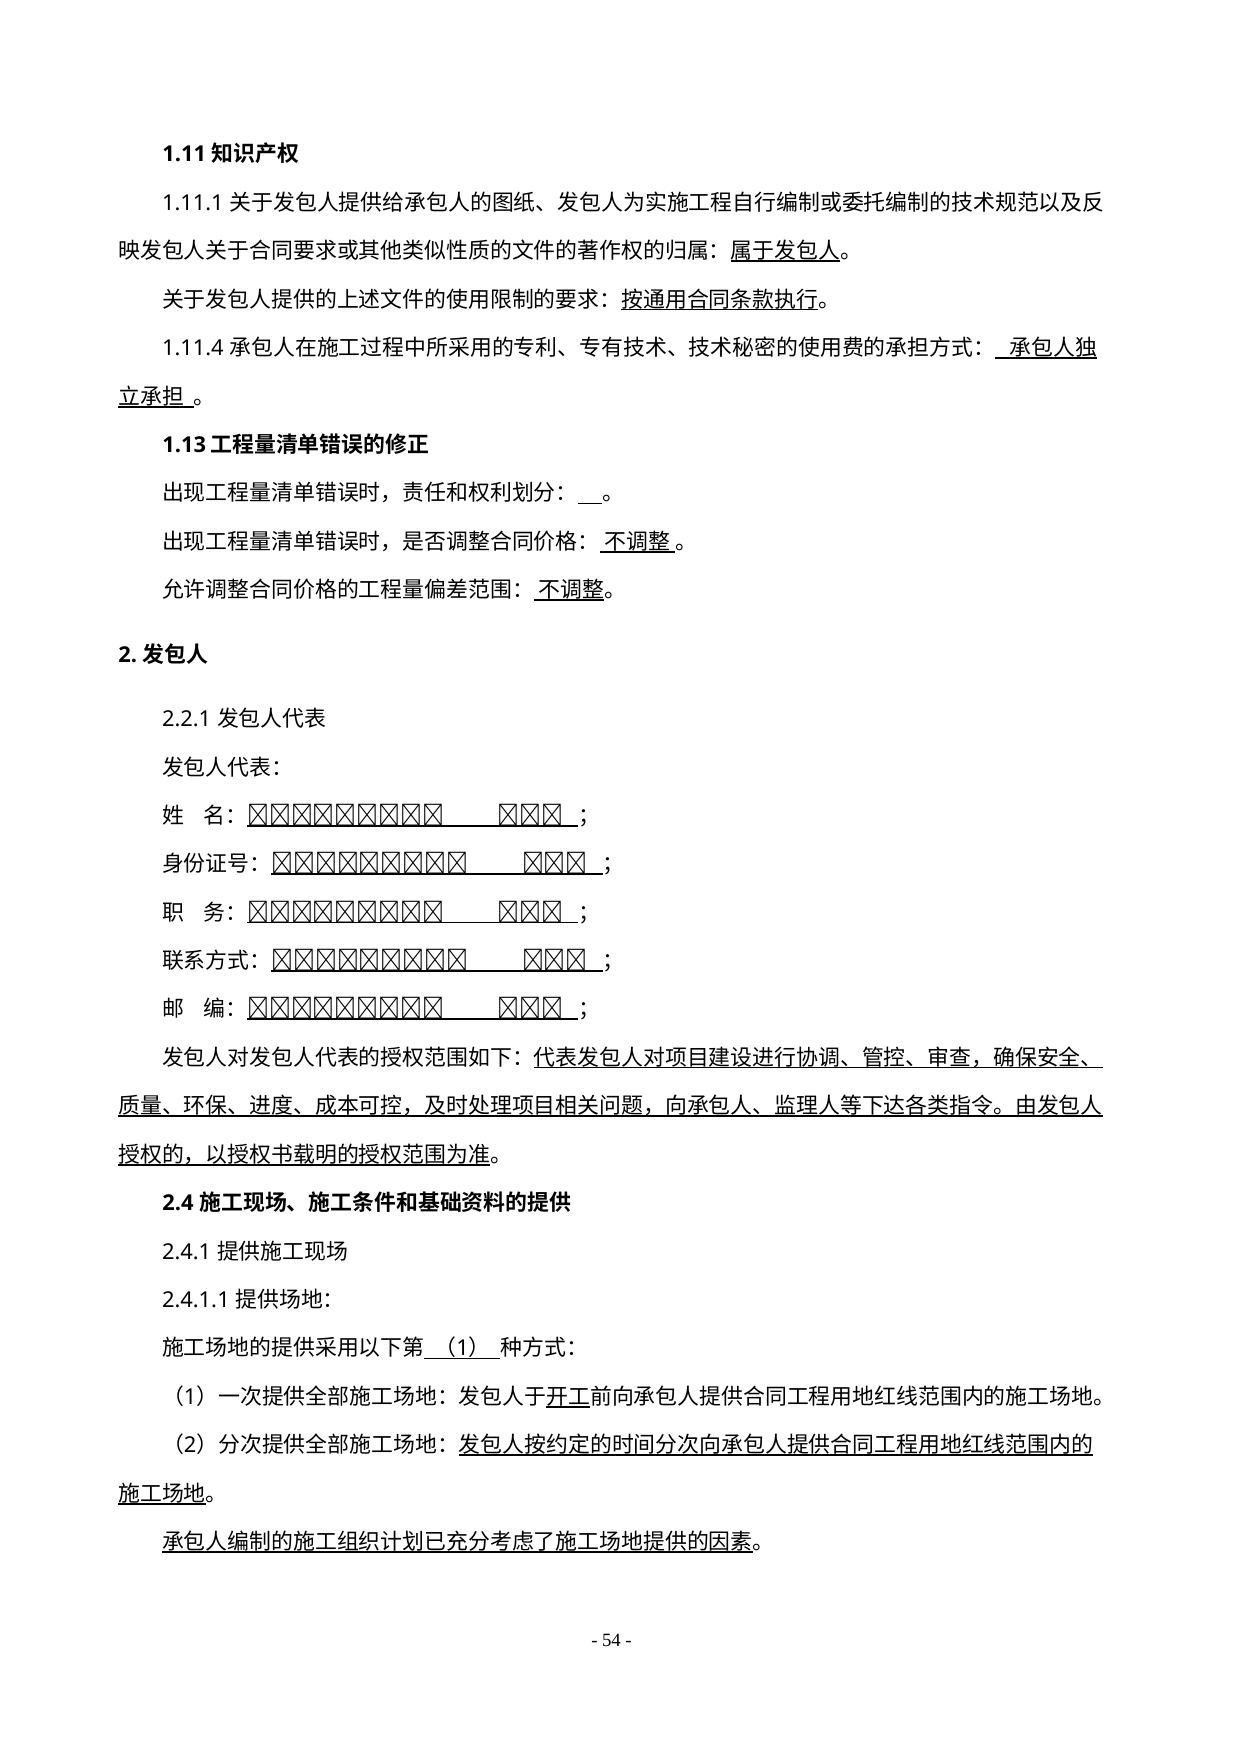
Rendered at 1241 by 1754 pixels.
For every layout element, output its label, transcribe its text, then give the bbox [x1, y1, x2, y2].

text （1）一次提供全部施工场地：发包人于开工前向承包人提供合同工程用地红线范围内的施工场地。 [118, 1378, 1104, 1411]
text 姓 名：  ； [118, 797, 1104, 830]
text 关于发包人提供的上述文件的使用限制的要求：按通用合同条款执行。 [118, 281, 1104, 314]
text 联系方式：  ； [118, 942, 1104, 975]
text 出现工程量清单错误时，责任和权利划分： 。 [118, 475, 1104, 507]
text 出现工程量清单错误时，是否调整合同价格： 不调整 。 [118, 523, 1104, 556]
text 施工场地的提供采用以下第 （1） 种方式： [118, 1330, 1104, 1362]
text （2）分次提供全部施工场地：发包人按约定的时间分次向承包人提供合同工程用地红线范围内的施工场地。 [118, 1427, 1104, 1508]
subtitle 2. 发包人 [118, 636, 1104, 669]
text 邮 编：  ； [118, 991, 1104, 1023]
text 发包人代表： [118, 749, 1104, 782]
text 允许调整合同价格的工程量偏差范围： 不调整。 [118, 572, 1104, 604]
text 2.4.1.1 提供场地： [118, 1282, 1104, 1314]
subtitle 2.4 施工现场、施工条件和基础资料的提供 [118, 1185, 1104, 1217]
text 1.11.4 承包人在施工过程中所采用的专利、专有技术、技术秘密的使用费的承担方式： 承包人独立承担 。 [118, 329, 1104, 411]
text 身份证号：  ； [118, 846, 1104, 878]
text 职 务：  ； [118, 894, 1104, 927]
text 承包人编制的施工组织计划已充分考虑了施工场地提供的因素。 [118, 1524, 1104, 1556]
text 发包人对发包人代表的授权范围如下：代表发包人对项目建设进行协调、管控、审查，确保安全、质量、环保、进度、成本可控，及时处理项目相关问题，向承包人、监理人等下达各类指令。由发包人授权的，以授权书载明的授权范围为准。 [118, 1039, 1104, 1169]
text 2.2.1 发包人代表 [118, 701, 1104, 733]
subtitle 1.11 知识产权 [118, 136, 1104, 168]
text 2.4.1 提供施工现场 [118, 1233, 1104, 1266]
subtitle 1.13工程量清单错误的修正 [118, 427, 1104, 459]
text 1.11.1 关于发包人提供给承包人的图纸、发包人为实施工程自行编制或委托编制的技术规范以及反映发包人关于合同要求或其他类似性质的文件的著作权的归属：属于发包人。 [118, 184, 1104, 265]
